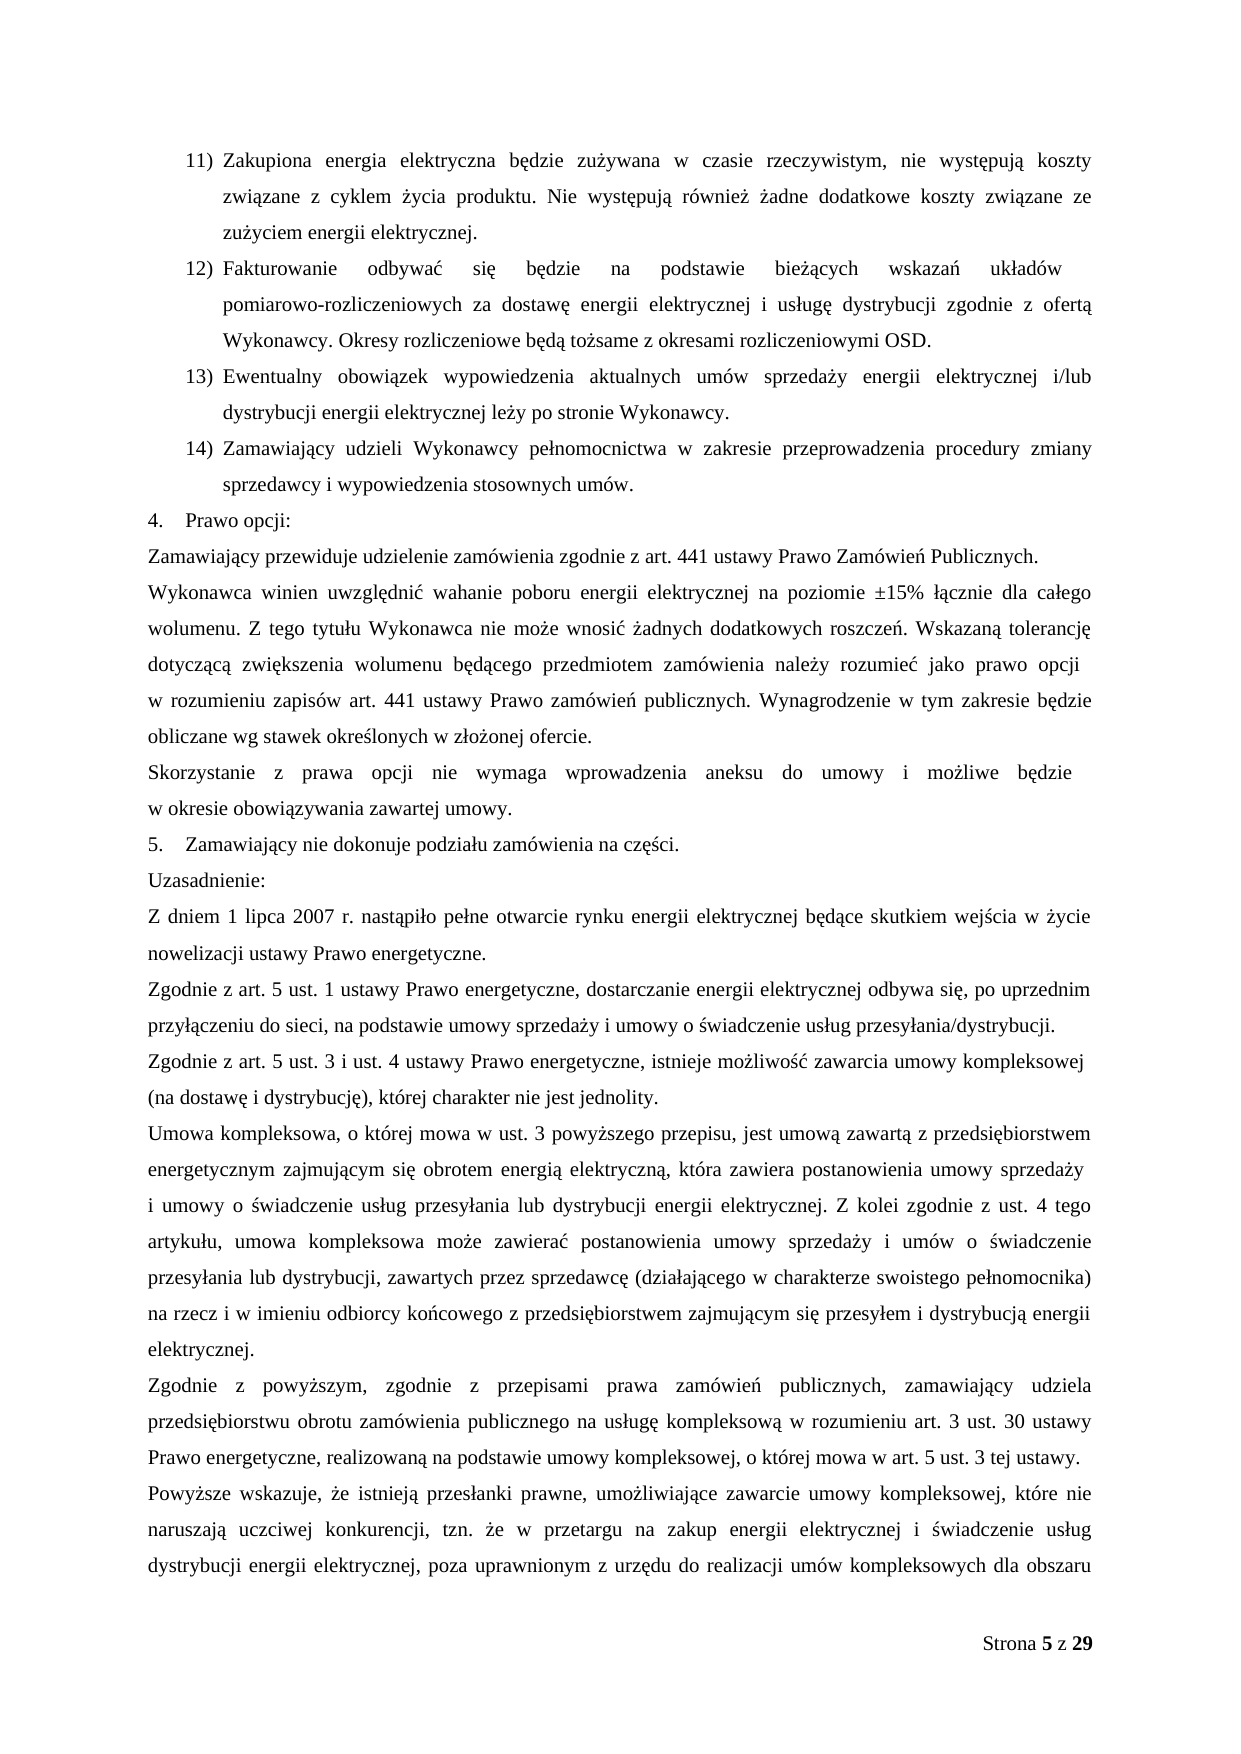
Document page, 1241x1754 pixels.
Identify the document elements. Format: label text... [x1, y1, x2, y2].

text Zamawiający przewiduje udzielenie zamówienia zgodnie z art. 441 ustawy Prawo Zamówień Publicznych. [148, 544, 1093, 568]
text Skorzystanie z prawa opcji nie wymaga wprowadzenia aneksu do umowy i możliwe będzie w okresie obowiązywania zawartej umowy. [148, 760, 1093, 820]
text Uzasadnienie: [148, 868, 1093, 892]
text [148, 1481, 1093, 1577]
list Ewentualny obowiązek wypowiedzenia aktualnych umów sprzedaży energii elektrycznej i/lub dystrybucji energii elektrycznej leży po stronie Wykonawcy. [185, 364, 1093, 424]
text Zgodnie z art. 5 ust. 1 ustawy Prawo energetyczne, dostarczanie energii elektrycznej odbywa się, po uprzednim przyłączeniu do sieci, na podstawie umowy sprzedaży i umowy o świadczenie usług przesyłania/dystrybucji. [148, 977, 1093, 1037]
text Zgodnie z art. 5 ust. 3 i ust. 4 ustawy Prawo energetyczne, istnieje możliwość zawarcia umowy kompleksowej (na dostawę i dystrybucję), której charakter nie jest jednolity. [148, 1049, 1093, 1109]
list Prawo opcji: [148, 508, 1093, 532]
text Wykonawca winien uwzględnić wahanie poboru energii elektrycznej na poziomie ±15% łącznie dla całego wolumenu. Z tego tytułu Wykonawca nie może wnosić żadnych dodatkowych roszczeń. Wskazaną tolerancję dotyczącą zwiększenia wolumenu będącego przedmiotem zamówienia należy rozumieć jako prawo opcji w rozumieniu zapisów art. 441 ustawy Prawo zamówień publicznych. Wynagrodzenie w tym zakresie będzie obliczane wg stawek określonych w złożonej ofercie. [148, 580, 1093, 748]
text Zgodnie z powyższym, zgodnie z przepisami prawa zamówień publicznych, zamawiający udziela przedsiębiorstwu obrotu zamówienia publicznego na usługę kompleksową w rozumieniu art. 3 ust. 30 ustawy Prawo energetyczne, realizowaną na podstawie umowy kompleksowej, o której mowa w art. 5 ust. 3 tej ustawy. [148, 1373, 1093, 1469]
text Umowa kompleksowa, o której mowa w ust. 3 powyższego przepisu, jest umową zawartą z przedsiębiorstwem energetycznym zajmującym się obrotem energią elektryczną, która zawiera postanowienia umowy sprzedaży i umowy o świadczenie usług przesyłania lub dystrybucji energii elektrycznej. Z kolei zgodnie z ust. 4 tego artykułu, umowa kompleksowa może zawierać postanowienia umowy sprzedaży i umów o świadczenie przesyłania lub dystrybucji, zawartych przez sprzedawcę (działającego w charakterze swoistego pełnomocnika) na rzecz i w imieniu odbiorcy końcowego z przedsiębiorstwem zajmującym się przesyłem i dystrybucją energii elektrycznej. [148, 1121, 1093, 1361]
list Fakturowanie odbywać się będzie na podstawie bieżących wskazań układów pomiarowo-rozliczeniowych za dostawę energii elektrycznej i usługę dystrybucji zgodnie z ofertą Wykonawcy. Okresy rozliczeniowe będą tożsame z okresami rozliczeniowymi OSD. [185, 256, 1093, 352]
text Z dniem 1 lipca 2007 r. nastąpiło pełne otwarcie rynku energii elektrycznej będące skutkiem wejścia w życie nowelizacji ustawy Prawo energetyczne. [148, 904, 1093, 964]
list Zakupiona energia elektryczna będzie zużywana w czasie rzeczywistym, nie występują koszty związane z cyklem życia produktu. Nie występują również żadne dodatkowe koszty związane ze zużyciem energii elektrycznej. [185, 148, 1093, 244]
list Zamawiający udzieli Wykonawcy pełnomocnictwa w zakresie przeprowadzenia procedury zmiany sprzedawcy i wypowiedzenia stosownych umów. [185, 436, 1093, 496]
list Zamawiający nie dokonuje podziału zamówienia na części. [148, 832, 1093, 856]
